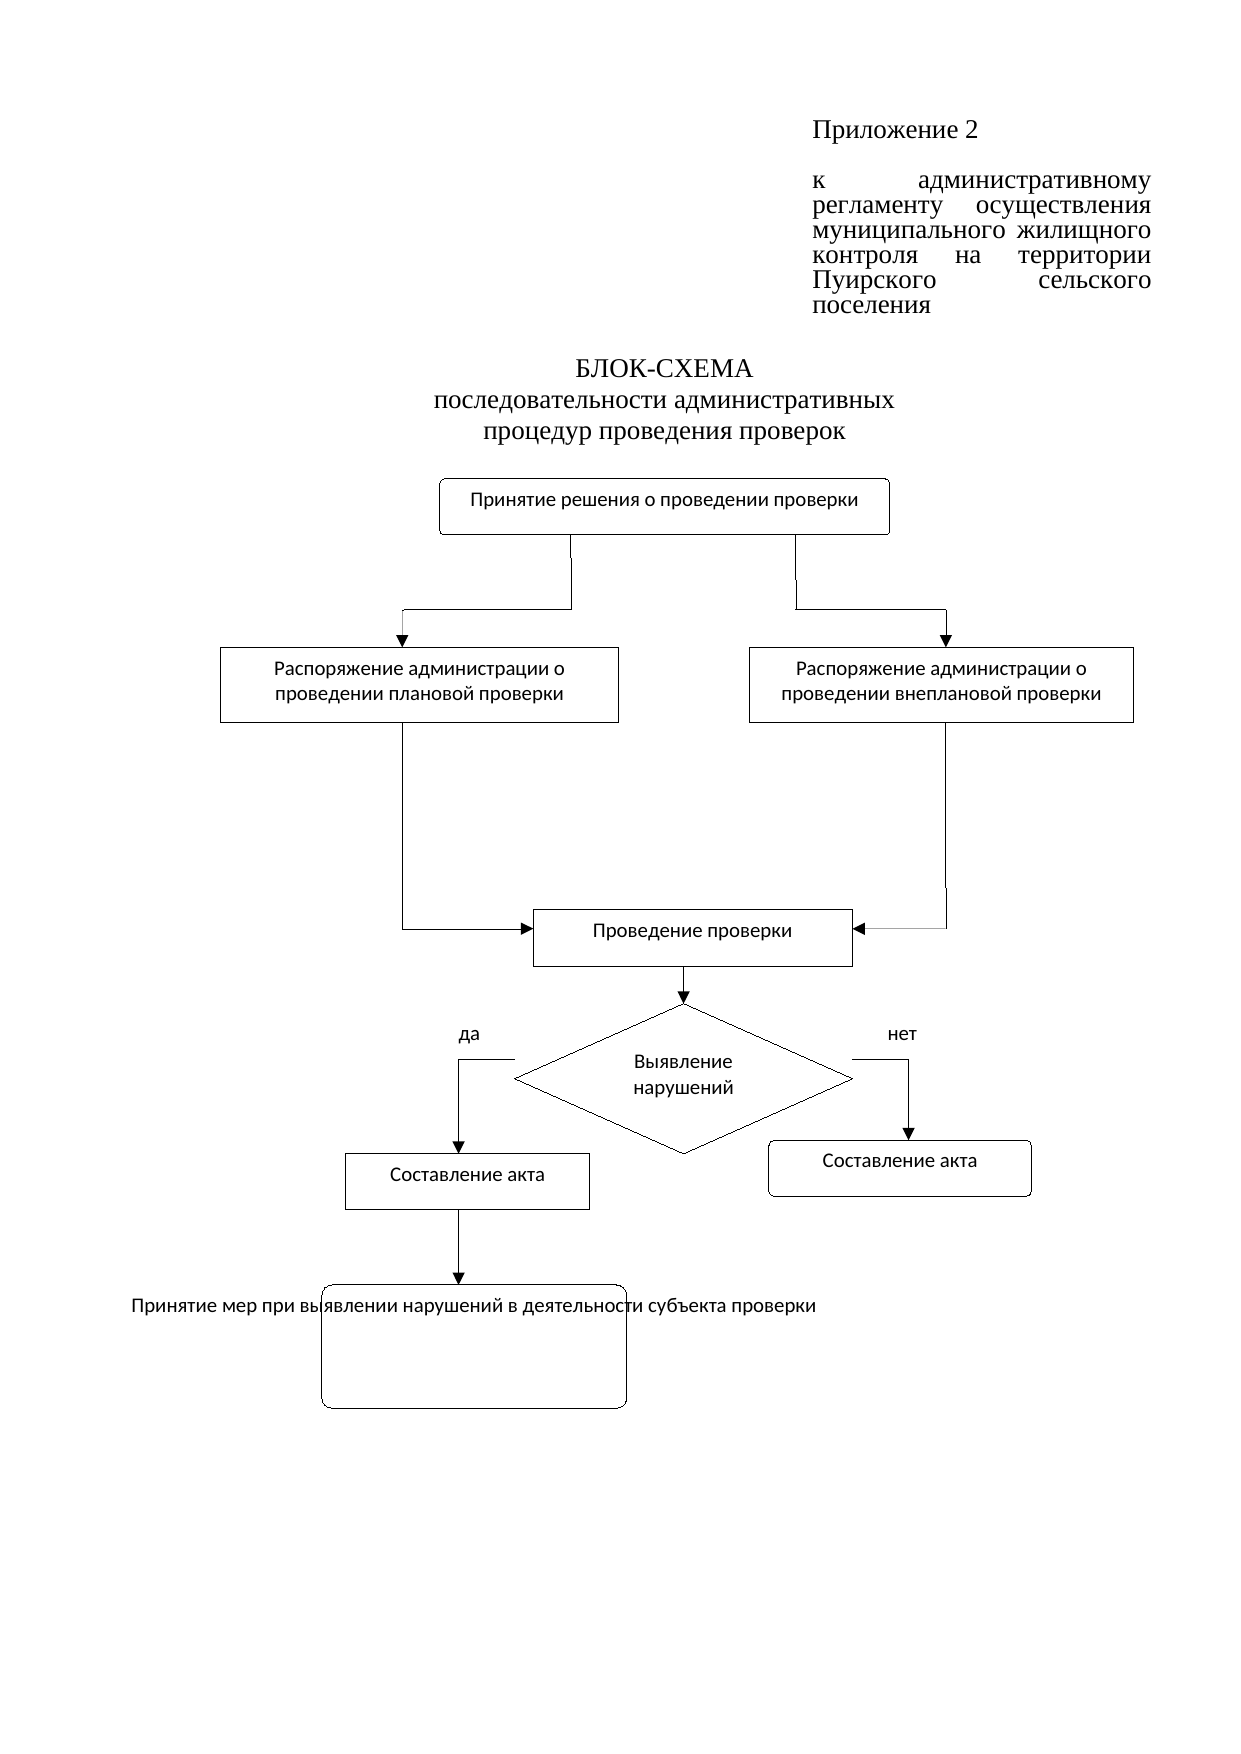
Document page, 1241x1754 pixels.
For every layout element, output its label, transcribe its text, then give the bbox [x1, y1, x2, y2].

text Приложение 2 [812, 118, 1152, 143]
text к административному регламенту осуществления муниципального жилищного контроля на территории Пуирского сельского поселения [812, 168, 1152, 318]
text процедур проведения проверок [177, 414, 1152, 445]
text последовательности административных [177, 383, 1152, 414]
text БЛОК-СХЕМА [177, 352, 1152, 383]
